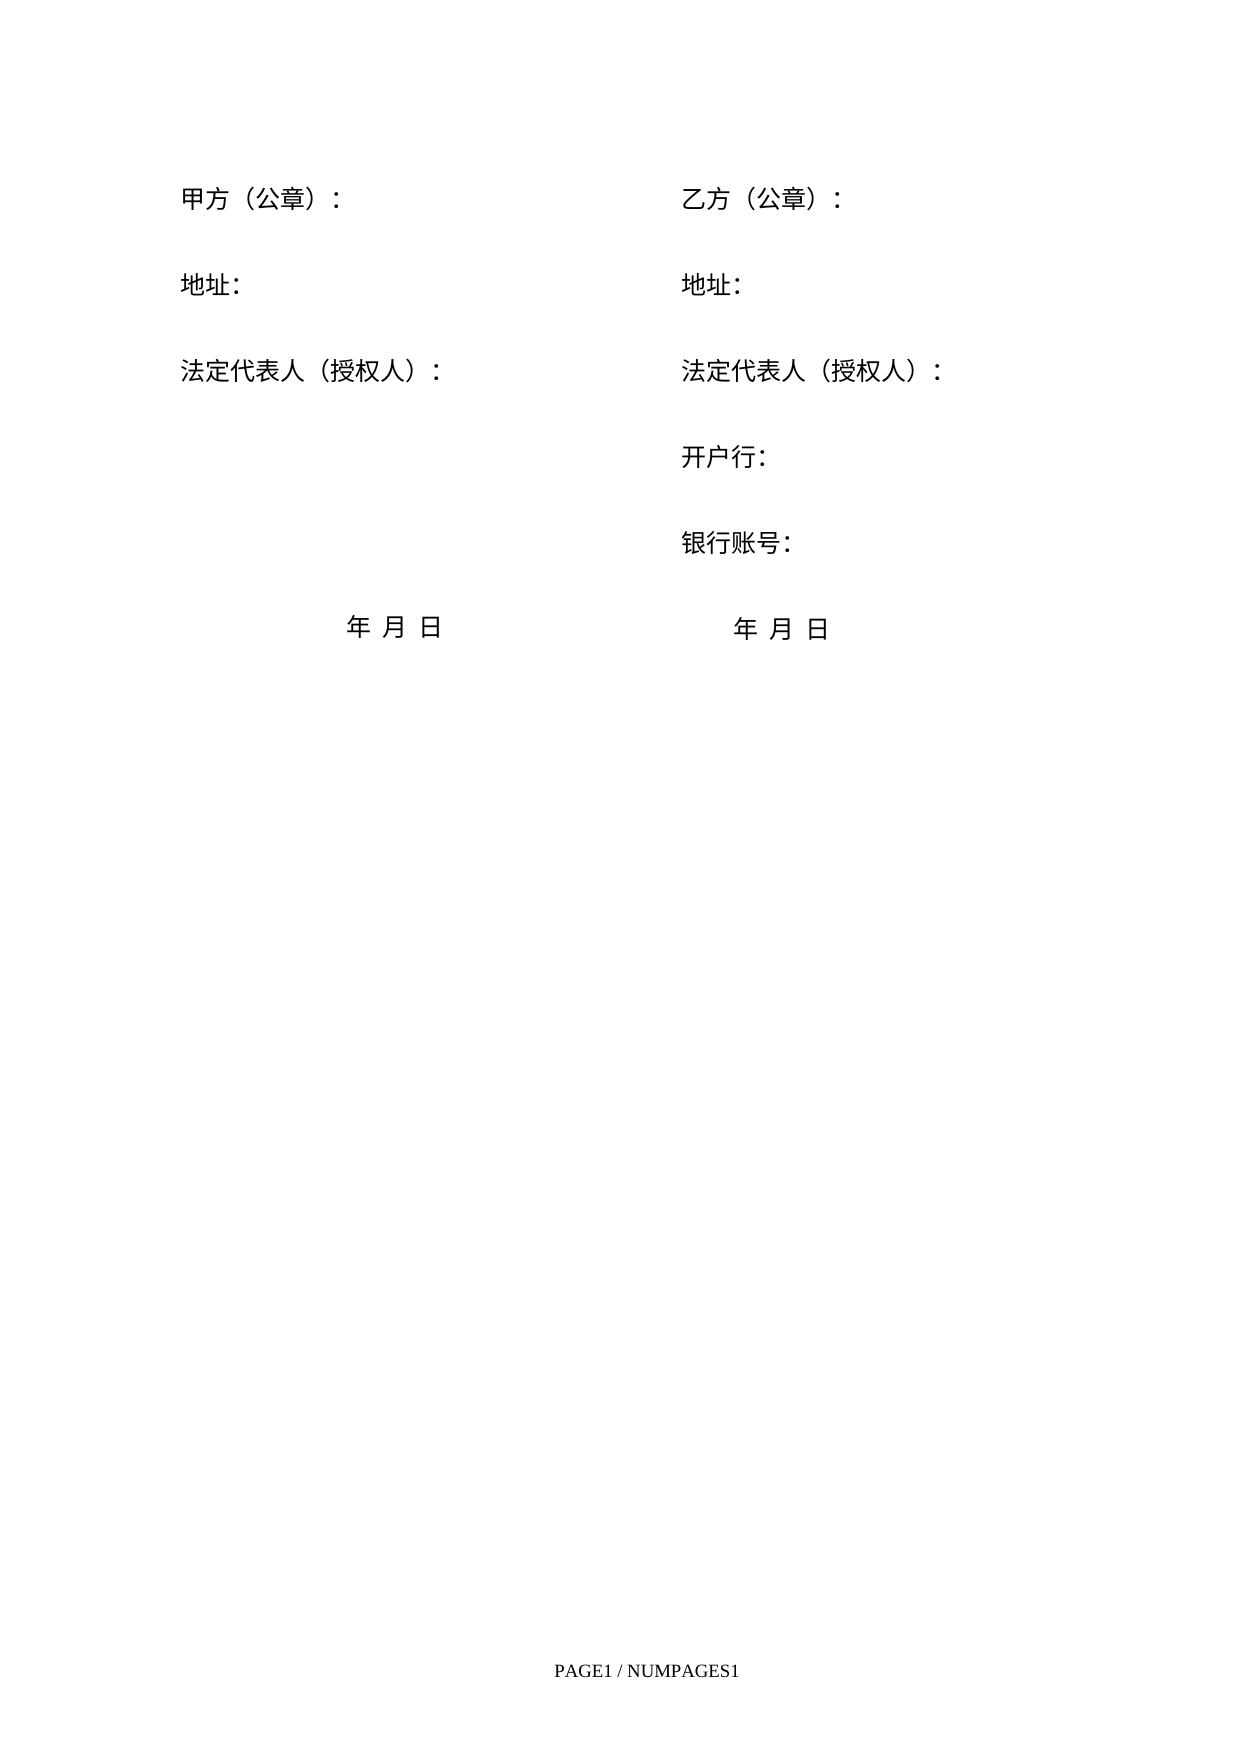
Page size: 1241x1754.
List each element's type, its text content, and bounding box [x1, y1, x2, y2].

table_header 乙方（公章）： 地址： 法定代表人（授权人）： 开户行： 银行账号： 年 月 日 [620, 164, 1121, 676]
table_header 甲方（公章）： 地址： 法定代表人（授权人）： 年 月 日 [119, 164, 620, 676]
